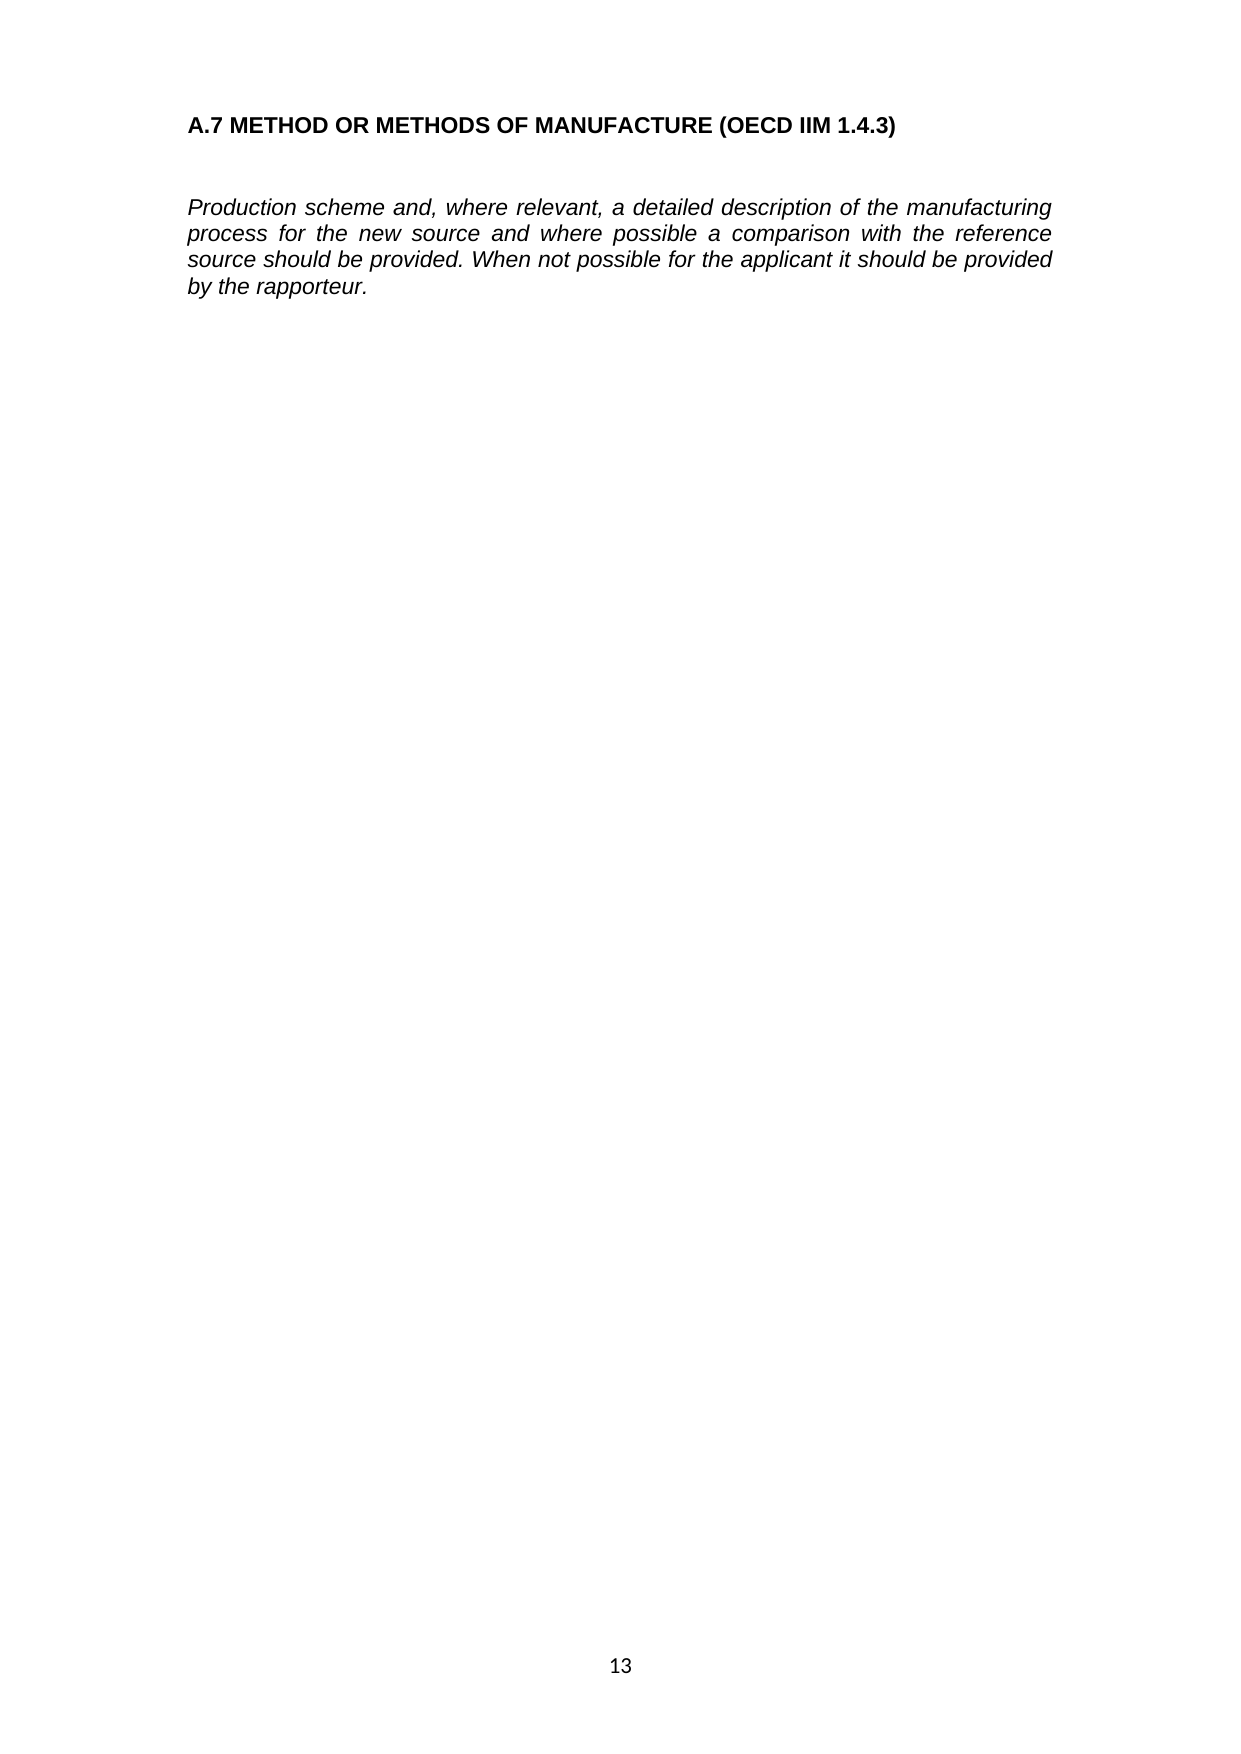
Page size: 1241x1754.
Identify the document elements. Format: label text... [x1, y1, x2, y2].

text Production scheme and, where relevant, a detailed description of the manufacturing process for the new source and where possible a comparison with the reference source should be provided. When not possible for the applicant it should be provided by the rapporteur. [187, 194, 1053, 299]
text a.7 Method or methods of manufacture (OECD IIM 1.4.3) [187, 112, 1053, 138]
